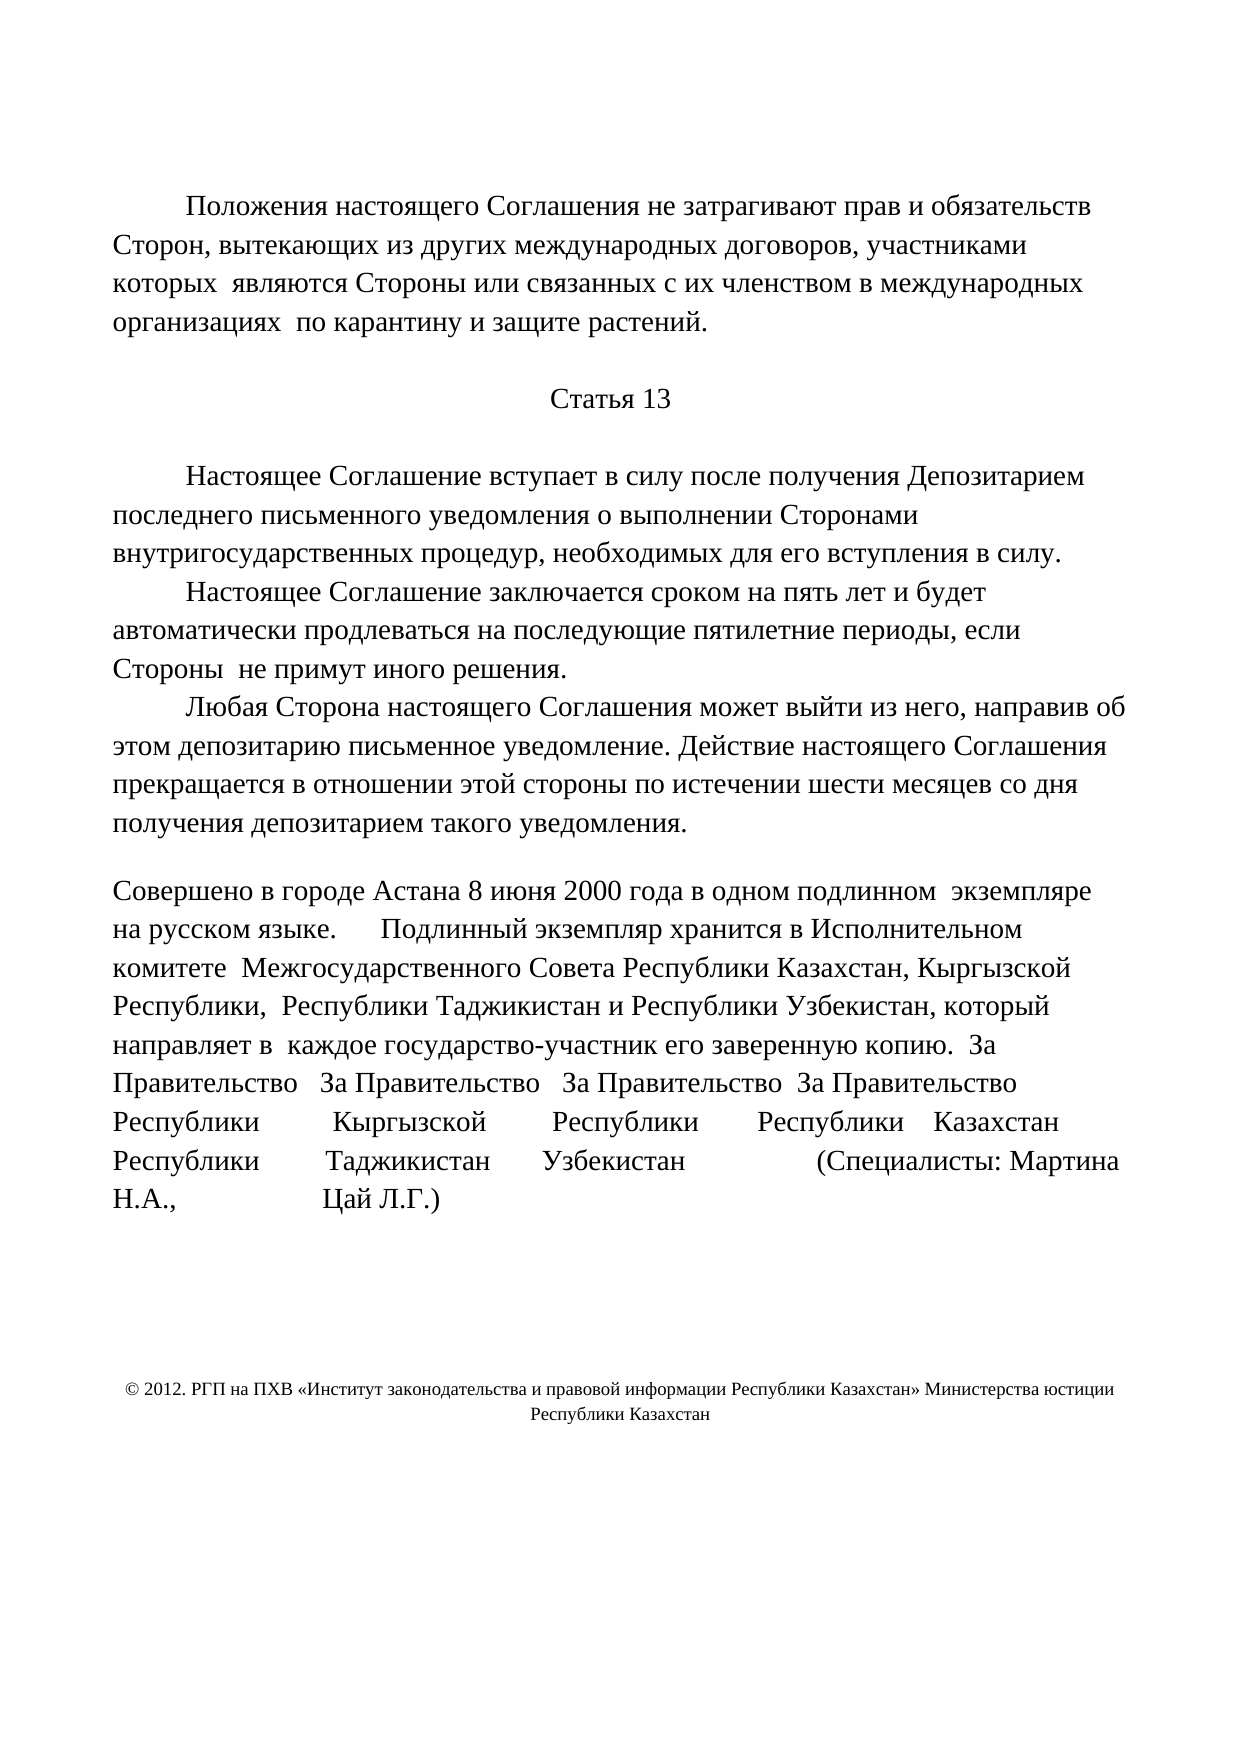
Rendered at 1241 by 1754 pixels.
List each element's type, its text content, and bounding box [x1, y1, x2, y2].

text Совершено в городе Астана 8 июня 2000 года в одном подлинном экземпляре на русском языке. Подлинный экземпляр хранится в Исполнительном комитете Межгосударственного Совета Республики Казахстан, Кыргызской Республики, Республики Таджикистан и Республики Узбекистан, который направляет в каждое государство-участник его заверенную копию. За Правительство За Правительство За Правительство За Правительство Республики Кыргызской Республики Республики Казахстан Республики Таджикистан Узбекистан (Специалисты: Мартина Н.А., Цай Л.Г.) [112, 873, 1128, 1215]
text © 2012. РГП на ПХВ «Институт законодательства и правовой информации Республики Казахстан» Министерства юстиции Республики Казахстан [112, 1378, 1128, 1424]
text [112, 150, 1128, 869]
